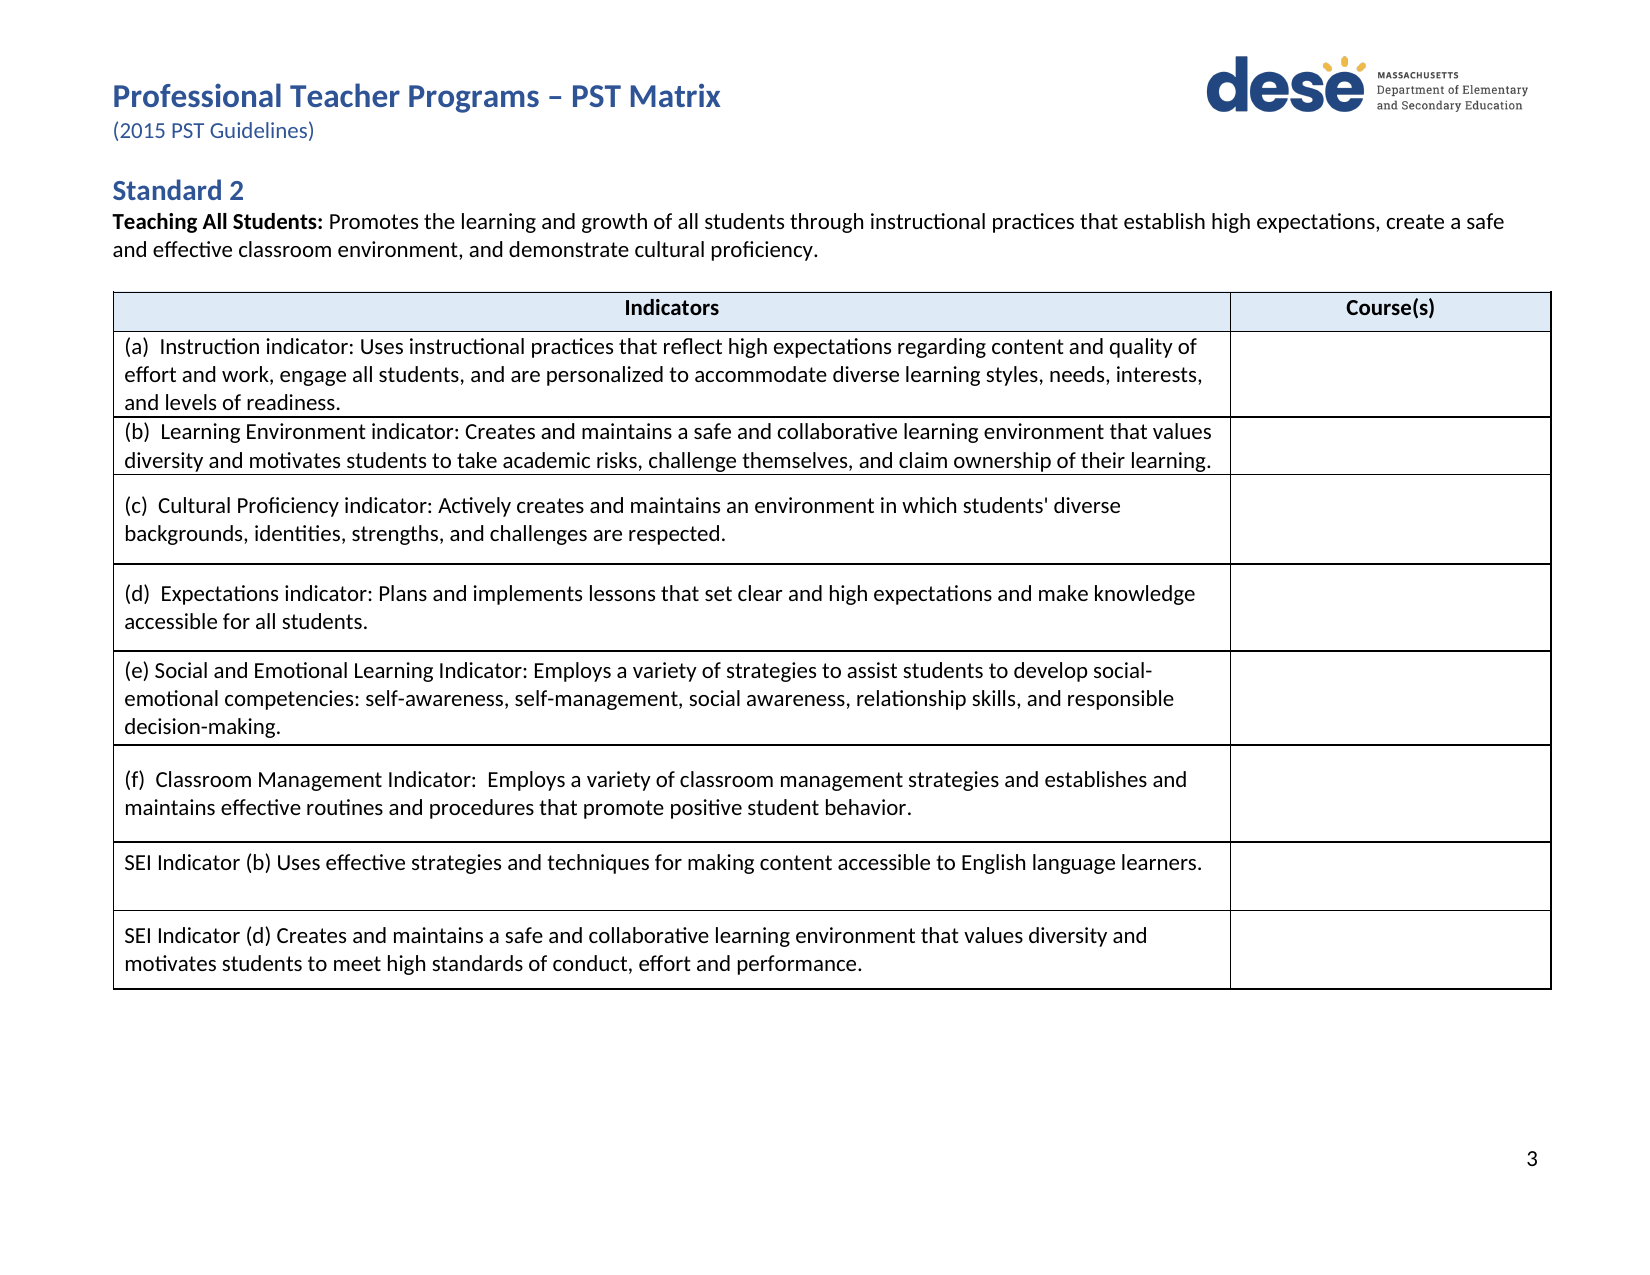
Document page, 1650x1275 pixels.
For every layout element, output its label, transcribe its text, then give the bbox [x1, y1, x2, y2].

table_cell (d) Expectations indicator: Plans and implements lessons that set clear and high expectations and make knowledge accessible for all students. [114, 565, 1230, 650]
text Teaching All Students: Promotes the learning and growth of all students through instructional practices that establish high expectations, create a safe and effective classroom environment, and demonstrate cultural proficiency. [112, 207, 1537, 263]
table_header Indicators [114, 293, 1230, 331]
table_cell [1231, 911, 1550, 988]
table_cell SEI Indicator (b) Uses effective strategies and techniques for making content accessible to English language learners. [114, 843, 1230, 910]
picture [1197, 40, 1537, 137]
table_cell (c) Cultural Proficiency indicator: Actively creates and maintains an environment in which students' diverse backgrounds, identities, strengths, and challenges are respected. [114, 475, 1230, 563]
table_cell (f) Classroom Management Indicator: Employs a variety of classroom management strategies and establishes and maintains effective routines and procedures that promote positive student behavior. [114, 746, 1230, 841]
table_cell (a) Instruction indicator: Uses instructional practices that reflect high expectations regarding content and quality of effort and work, engage all students, and are personalized to accommodate diverse learning styles, needs, interests, and levels of readiness. [114, 332, 1230, 416]
table_header Course(s) [1231, 293, 1550, 331]
table_cell SEI Indicator (d) Creates and maintains a safe and collaborative learning environment that values diversity and motivates students to meet high standards of conduct, effort and performance. [114, 911, 1230, 988]
table_cell [1231, 565, 1550, 650]
text Standard 2 [112, 172, 1537, 207]
table_cell (e) Social and Emotional Learning Indicator: Employs a variety of strategies to assist students to develop social-emotional competencies: self-awareness, self-management, social awareness, relationship skills, and responsible decision-making. [114, 652, 1230, 744]
table_cell [1231, 652, 1550, 744]
table_cell [1231, 418, 1550, 474]
table_cell [1231, 746, 1550, 841]
table_cell (b) Learning Environment indicator: Creates and maintains a safe and collaborative learning environment that values diversity and motivates students to take academic risks, challenge themselves, and claim ownership of their learning. [114, 418, 1230, 474]
table_cell [1231, 843, 1550, 910]
table_cell [1231, 475, 1550, 563]
table_cell [1231, 332, 1550, 416]
